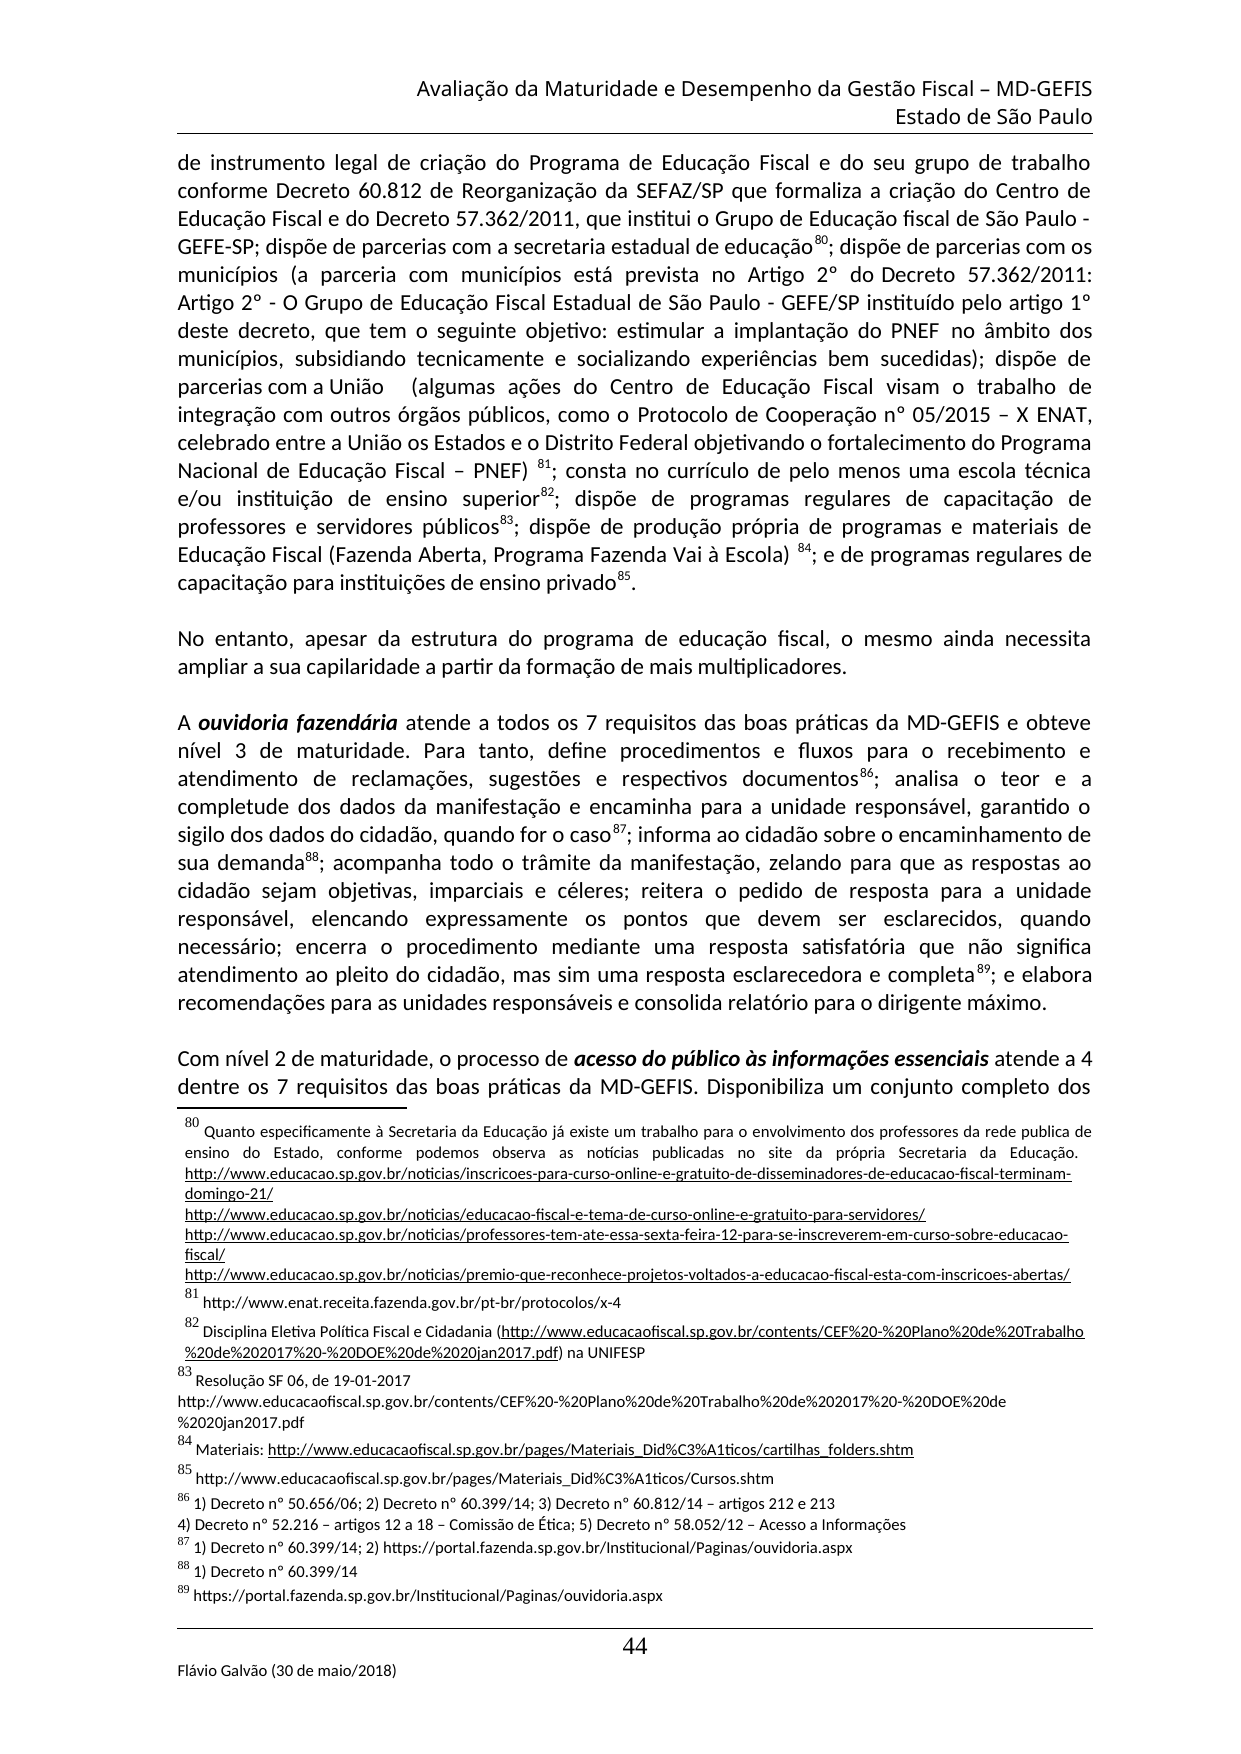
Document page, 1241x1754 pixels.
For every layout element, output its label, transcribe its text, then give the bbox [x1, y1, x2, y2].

text A ouvidoria fazendária atende a todos os 7 requisitos das boas práticas da MD-GEFIS e obteve nível 3 de maturidade. Para tanto, define procedimentos e fluxos para o recebimento e atendimento de reclamações, sugestões e respectivos documentos; analisa o teor e a completude dos dados da manifestação e encaminha para a unidade responsável, garantido o sigilo dos dados do cidadão, quando for o caso; informa ao cidadão sobre o encaminhamento de sua demanda; acompanha todo o trâmite da manifestação, zelando para que as respostas ao cidadão sejam objetivas, imparciais e céleres; reitera o pedido de resposta para a unidade responsável, elencando expressamente os pontos que devem ser esclarecidos, quando necessário; encerra o procedimento mediante uma resposta satisfatória que não significa atendimento ao pleito do cidadão, mas sim uma resposta esclarecedora e completa; e elabora recomendações para as unidades responsáveis e consolida relatório para o dirigente máximo. [177, 708, 1093, 1016]
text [177, 148, 1093, 596]
text Com nível 2 de maturidade, o processo de acesso do público às informações essenciais atende a 4 dentre os 7 requisitos das boas práticas da MD-GEFIS. Disponibiliza um conjunto completo dos documentos orçamentários no mesmo momento do envio ao poder legislativo; disponibiliza os relatórios da execução orçamentária durante o exercício; disponibiliza as demonstrações financeiras de final de exercício; publica, pelo menos trimestralmente, o extrato da adjudicação de contratos com valor superior a US$ 100.000; e Publica informações relativas aos registros de quaisquer repasses ou transferências de recursos financeiros e registros das despesas. [177, 1044, 1093, 1100]
text No entanto, apesar da estrutura do programa de educação fiscal, o mesmo ainda necessita ampliar a sua capilaridade a partir da formação de mais multiplicadores. [177, 624, 1093, 680]
